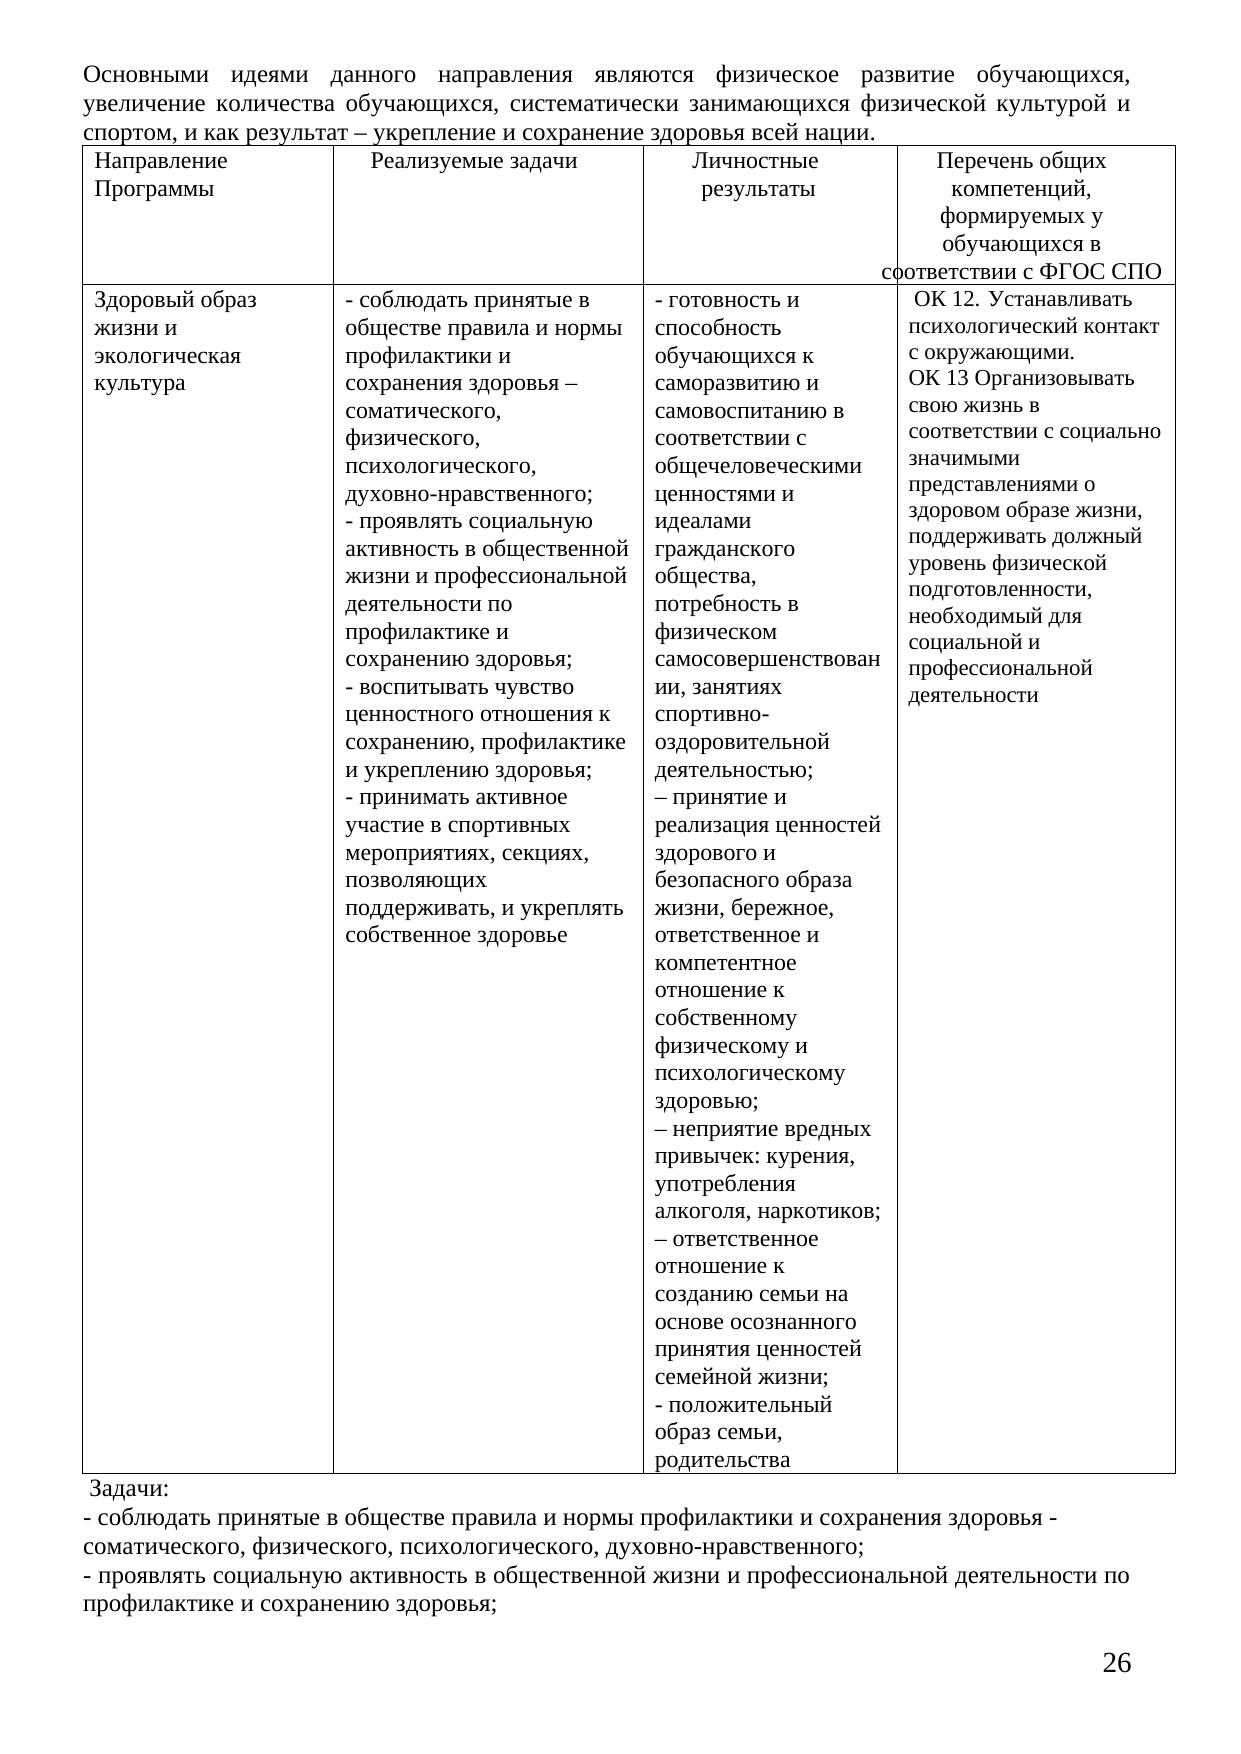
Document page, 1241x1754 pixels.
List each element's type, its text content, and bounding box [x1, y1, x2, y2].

table_cell - готовность и способность обучающихся к саморазвитию и самовоспитанию в соответствии с общечеловеческими ценностями и идеалами гражданского общества, потребность в физическом самосовершенствовании, занятиях спортивно-оздоровительной деятельностью; – принятие и реализация ценностей здорового и безопасного образа жизни, бережное, ответственное и компетентное отношение к собственному физическому и психологическому здоровью; – неприятие вредных привычек: курения, употребления алкоголя, наркотиков; – ответственное отношение к созданию семьи на основе осознанного принятия ценностей семейной жизни; - положительный образ семьи, родительства [644, 228, 897, 1415]
table_cell - соблюдать принятые в обществе правила и нормы профилактики и сохранения здоровья – соматического, физического, психологического, духовно-нравственного; - проявлять социальную активность в общественной жизни и профессиональной деятельности по профилактике и сохранению здоровья; - воспитывать чувство ценностного отношения к сохранению, профилактике и укреплению здоровья; - принимать активное участие в спортивных мероприятиях, секциях, позволяющих поддерживать, и укреплять собственное здоровье [334, 228, 643, 1415]
text Задачи: [83, 1531, 1132, 1560]
text Цель модуля: формирование у обучающихся экологической культуры и культуры здоровья, безопасного поведения, стремления к здоровому образу жизни и занятиям спортом. [83, 1473, 1132, 1531]
text Модуль 10 «Колледж-территория здоровья» [112, 1445, 1132, 1473]
text - соблюдать принятые в обществе правила и нормы профилактики и сохранения здоровья -соматического, физического, психологического, духовно-нравственного; [83, 1560, 1132, 1617]
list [83, 59, 1131, 88]
table_header Перечень общих компетенций, формируемых у обучающихся в соответствии с ФГОС СПО [898, 89, 1175, 227]
table_header Личностные результаты [644, 89, 897, 227]
table_cell ОК 12. Устанавливать психологический контакт с окружающими. ОК 13 Организовывать свою жизнь в соответствии с социально значимыми представлениями о здоровом образе жизни, поддерживать должный уровень физической подготовленности, необходимый для социальной и профессиональной деятельности [898, 228, 1175, 1415]
table_header Реализуемые задачи [334, 89, 643, 227]
table_cell Здоровый образ жизни и экологическая культура [83, 228, 333, 1415]
table_header Направление Программы [83, 89, 333, 227]
